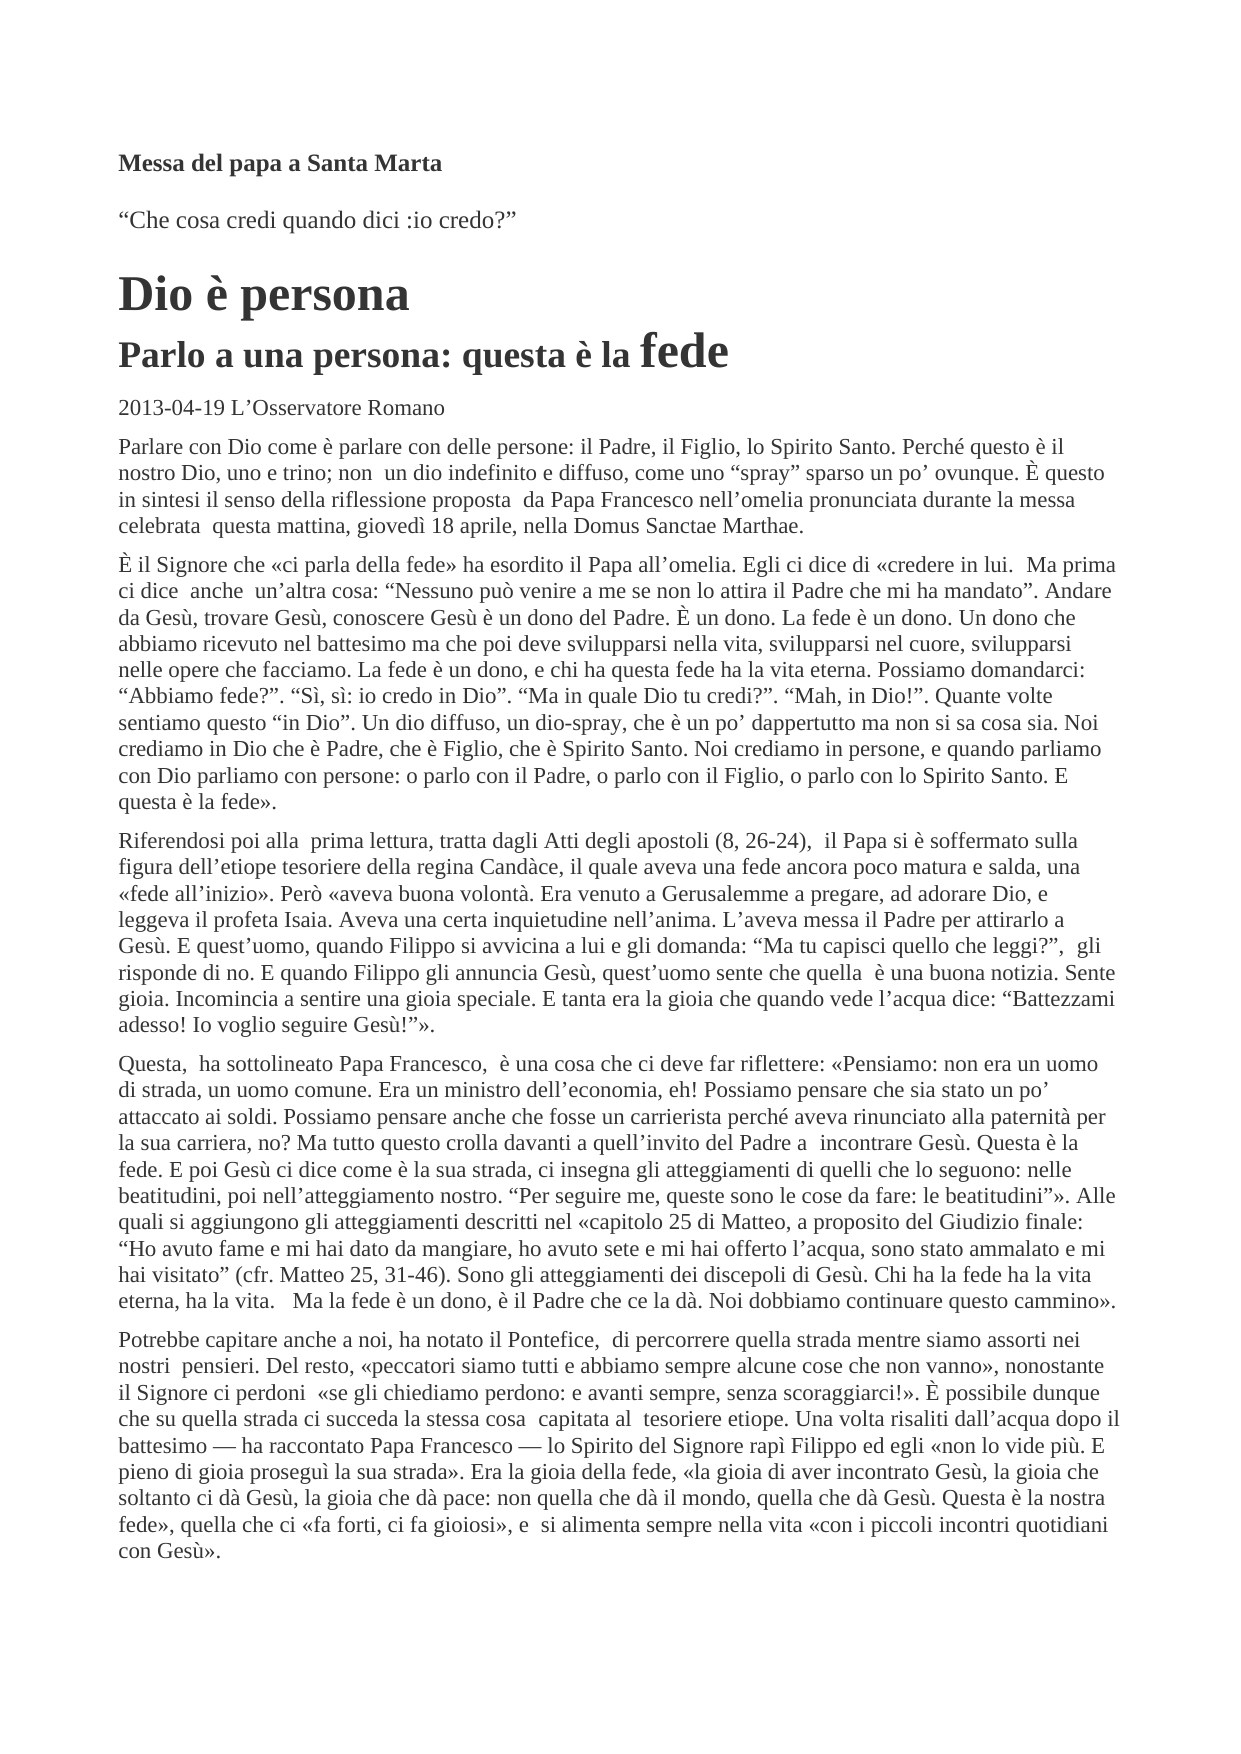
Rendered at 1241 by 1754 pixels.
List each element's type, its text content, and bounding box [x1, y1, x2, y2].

text Questa, ha sottolineato Papa Francesco, è una cosa che ci deve far riflettere: «Pensiamo: non era un uomo di strada, un uomo comune. Era un ministro dell’economia, eh! Possiamo pensare che sia stato un po’ attaccato ai soldi. Possiamo pensare anche che fosse un carrierista perché aveva rinunciato alla paternità per la sua carriera, no? Ma tutto questo crolla davanti a quell’invito del Padre a incontrare Gesù. Questa è la fede. E poi Gesù ci dice come è la sua strada, ci insegna gli atteggiamenti di quelli che lo seguono: nelle beatitudini, poi nell’atteggiamento nostro. “Per seguire me, queste sono le cose da fare: le beatitudini”». Alle quali si aggiungono gli atteggiamenti descritti nel «capitolo 25 di Matteo, a proposito del Giudizio finale: “Ho avuto fame e mi hai dato da mangiare, ho avuto sete e mi hai offerto l’acqua, sono stato ammalato e mi hai visitato” (cfr. Matteo 25, 31-46). Sono gli atteggiamenti dei discepoli di Gesù. Chi ha la fede ha la vita eterna, ha la vita. Ma la fede è un dono, è il Padre che ce la dà. Noi dobbiamo continuare questo cammino». [118, 1050, 1122, 1314]
text 2013-04-19 L’Osservatore Romano [118, 394, 1122, 420]
text Parlo a una persona: questa è la fede [118, 321, 1122, 378]
text Messa del papa a Santa Marta [118, 148, 1122, 176]
text Dio è persona [118, 263, 1122, 321]
text È il Signore che «ci parla della fede» ha esordito il Papa all’omelia. Egli ci dice di «credere in lui. Ma prima ci dice anche un’altra cosa: “Nessuno può venire a me se non lo attira il Padre che mi ha mandato”. Andare da Gesù, trovare Gesù, conoscere Gesù è un dono del Padre. È un dono. La fede è un dono. Un dono che abbiamo ricevuto nel battesimo ma che poi deve svilupparsi nella vita, svilupparsi nel cuore, svilupparsi nelle opere che facciamo. La fede è un dono, e chi ha questa fede ha la vita eterna. Possiamo domandarci: “Abbiamo fede?”. “Sì, sì: io credo in Dio”. “Ma in quale Dio tu credi?”. “Mah, in Dio!”. Quante volte sentiamo questo “in Dio”. Un dio diffuso, un dio-spray, che è un po’ dappertutto ma non si sa cosa sia. Noi crediamo in Dio che è Padre, che è Figlio, che è Spirito Santo. Noi crediamo in persone, e quando parliamo con Dio parliamo con persone: o parlo con il Padre, o parlo con il Figlio, o parlo con lo Spirito Santo. E questa è la fede». [118, 551, 1122, 814]
text Riferendosi poi alla prima lettura, tratta dagli Atti degli apostoli (8, 26-24), il Papa si è soffermato sulla figura dell’etiope tesoriere della regina Candàce, il quale aveva una fede ancora poco matura e salda, una «fede all’inizio». Però «aveva buona volontà. Era venuto a Gerusalemme a pregare, ad adorare Dio, e leggeva il profeta Isaia. Aveva una certa inquietudine nell’anima. L’aveva messa il Padre per attirarlo a Gesù. E quest’uomo, quando Filippo si avvicina a lui e gli domanda: “Ma tu capisci quello che leggi?”, gli risponde di no. E quando Filippo gli annuncia Gesù, quest’uomo sente che quella è una buona notizia. Sente gioia. Incomincia a sentire una gioia speciale. E tanta era la gioia che quando vede l’acqua dice: “Battezzami adesso! Io voglio seguire Gesù!”». [118, 827, 1122, 1038]
text Parlare con Dio come è parlare con delle persone: il Padre, il Figlio, lo Spirito Santo. Perché questo è il nostro Dio, uno e trino; non un dio indefinito e diffuso, come uno “spray” sparso un po’ ovunque. È questo in sintesi il senso della riflessione proposta da Papa Francesco nell’omelia pronunciata durante la messa celebrata questa mattina, giovedì 18 aprile, nella Domus Sanctae Marthae. [118, 433, 1122, 538]
text Potrebbe capitare anche a noi, ha notato il Pontefice, di percorrere quella strada mentre siamo assorti nei nostri pensieri. Del resto, «peccatori siamo tutti e abbiamo sempre alcune cose che non vanno», nonostante il Signore ci perdoni «se gli chiediamo perdono: e avanti sempre, senza scoraggiarci!». È possibile dunque che su quella strada ci succeda la stessa cosa capitata al tesoriere etiope. Una volta risaliti dall’acqua dopo il battesimo — ha raccontato Papa Francesco — lo Spirito del Signore rapì Filippo ed egli «non lo vide più. E pieno di gioia proseguì la sua strada». Era la gioia della fede, «la gioia di aver incontrato Gesù, la gioia che soltanto ci dà Gesù, la gioia che dà pace: non quella che dà il mondo, quella che dà Gesù. Questa è la nostra fede», quella che ci «fa forti, ci fa gioiosi», e si alimenta sempre nella vita «con i piccoli incontri quotidiani con Gesù». [118, 1326, 1122, 1563]
text “Che cosa credi quando dici :io credo?” [118, 206, 1122, 234]
